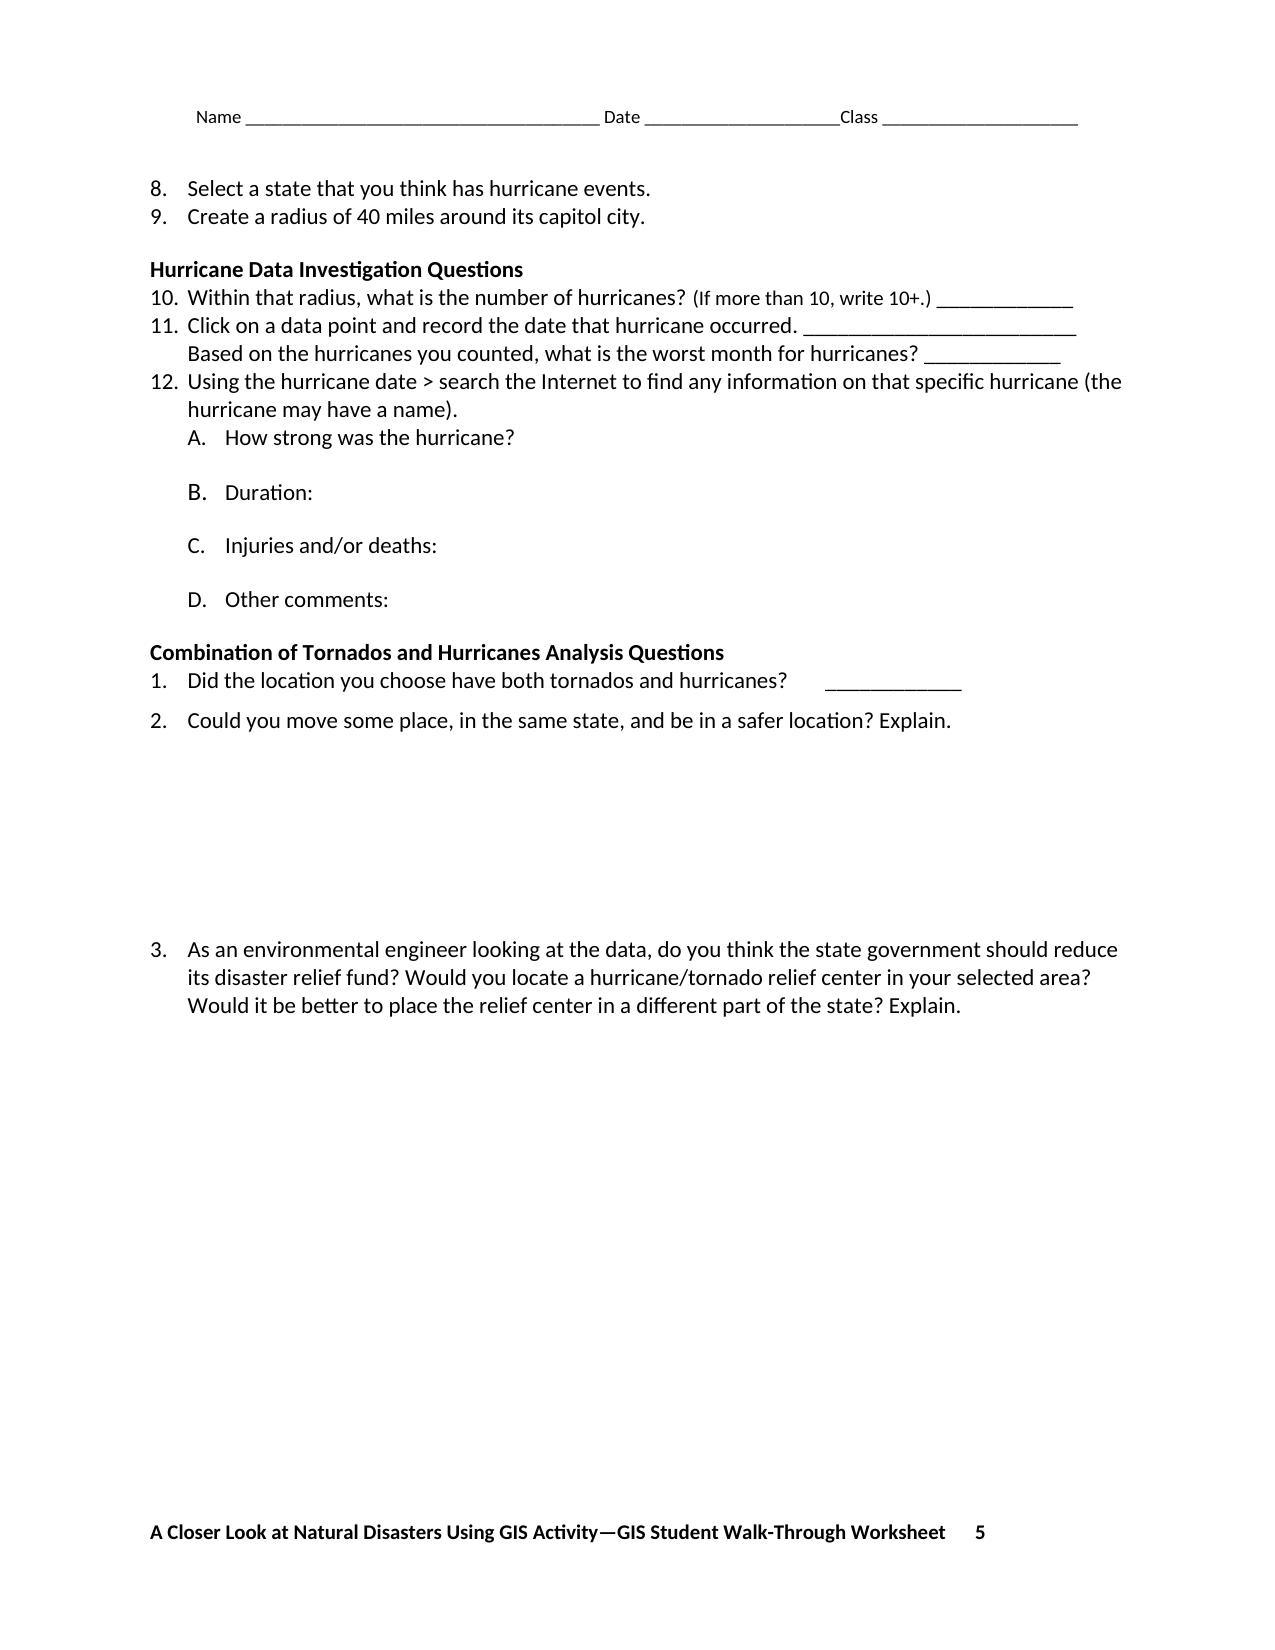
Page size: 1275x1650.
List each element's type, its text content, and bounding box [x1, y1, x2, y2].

list Using the hurricane date > search the Internet to find any information on that specific hurricane (the hurricane may have a name). [150, 367, 1125, 423]
list Injuries and/or deaths: [187, 532, 1125, 560]
list Could you move some place, in the same state, and be in a safer location? Explain. [150, 706, 1125, 734]
list Did the location you choose have both tornados and hurricanes? ____________ [150, 666, 1125, 694]
list Select a state that you think has hurricane events. [150, 174, 1125, 202]
list Duration: [187, 476, 1125, 507]
list As an environmental engineer looking at the data, do you think the state government should reduce its disaster relief fund? Would you locate a hurricane/tornado relief center in your selected area? Would it be better to place the relief center in a different part of the state? Explain. [150, 936, 1125, 1019]
list How strong was the hurricane? [187, 423, 1125, 451]
list Other comments: [187, 585, 1125, 613]
text Combination of Tornados and Hurricanes Analysis Questions [150, 638, 1125, 666]
text Hurricane Data Investigation Questions [150, 255, 1125, 283]
list Create a radius of 40 miles around its capitol city. [150, 202, 1125, 230]
list Within that radius, what is the number of hurricanes? (If more than 10, write 10+.) ____________ [150, 283, 1125, 311]
list Click on a data point and record the date that hurricane occurred. ________________________ Based on the hurricanes you counted, what is the worst month for hurricanes? ____________ [150, 311, 1125, 367]
